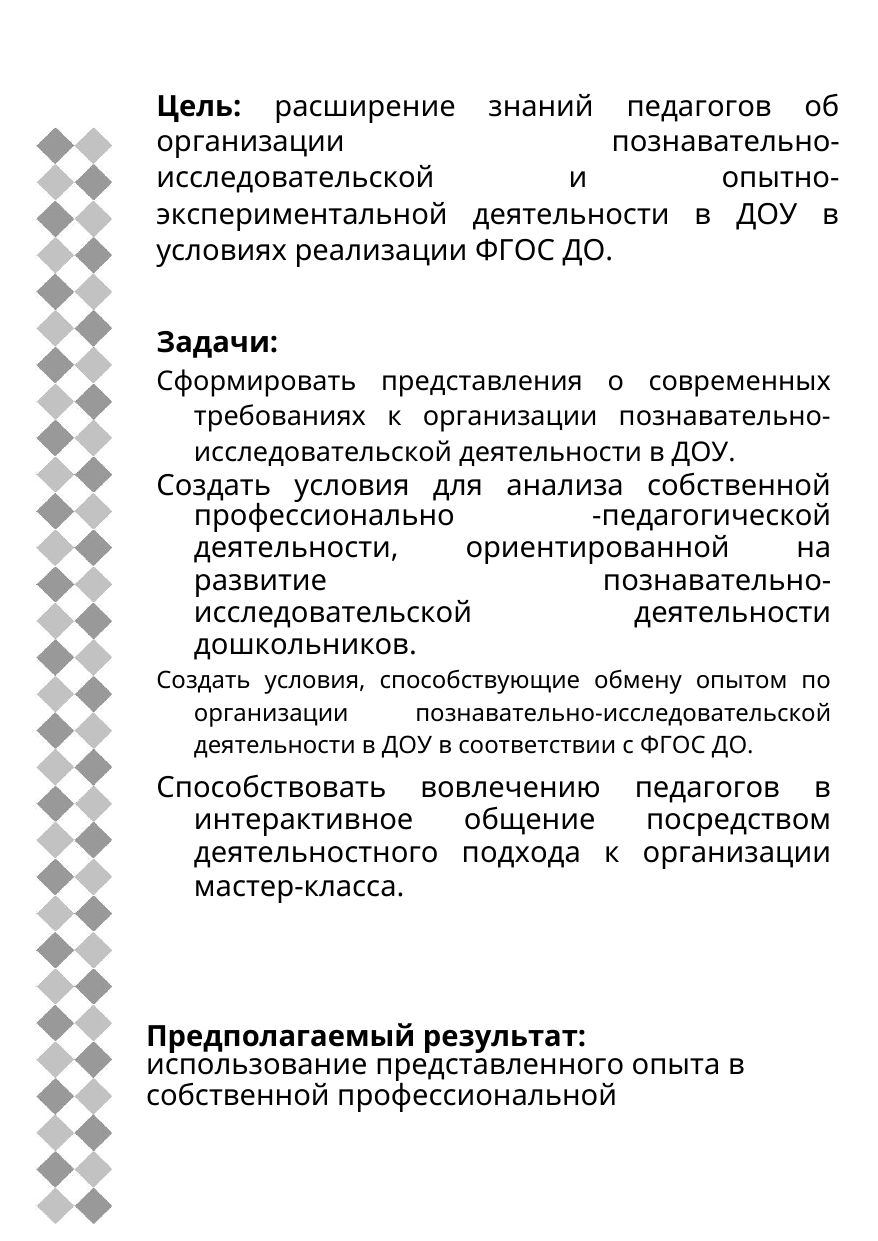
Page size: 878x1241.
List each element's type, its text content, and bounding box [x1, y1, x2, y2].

text Создать условия, способствующие обмену опытом по организации познавательно-исследовательской деятельности в ДОУ в соответствии с ФГОС ДО. [156, 663, 831, 761]
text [146, 1021, 783, 1114]
text Задачи: [156, 322, 839, 361]
text Цель: расширение знаний педагогов об организации познавательно-исследовательской и опытно-экспериментальной деятельности в ДОУ в условиях реализации ФГОС ДО. [156, 88, 839, 269]
picture [35, 126, 112, 1224]
text Создать условия для анализа собственной профессионально -педагогической деятельности, ориентированной на развитие познавательно-исследовательской деятельности дошкольников. [156, 470, 831, 663]
text Сформировать представления о современных требованиях к организации познавательно-исследовательской деятельности в ДОУ. [156, 361, 831, 469]
text Способствовать вовлечению педагогов в интерактивное общение посредством деятельностного подхода к организации мастер-класса. [156, 771, 831, 905]
